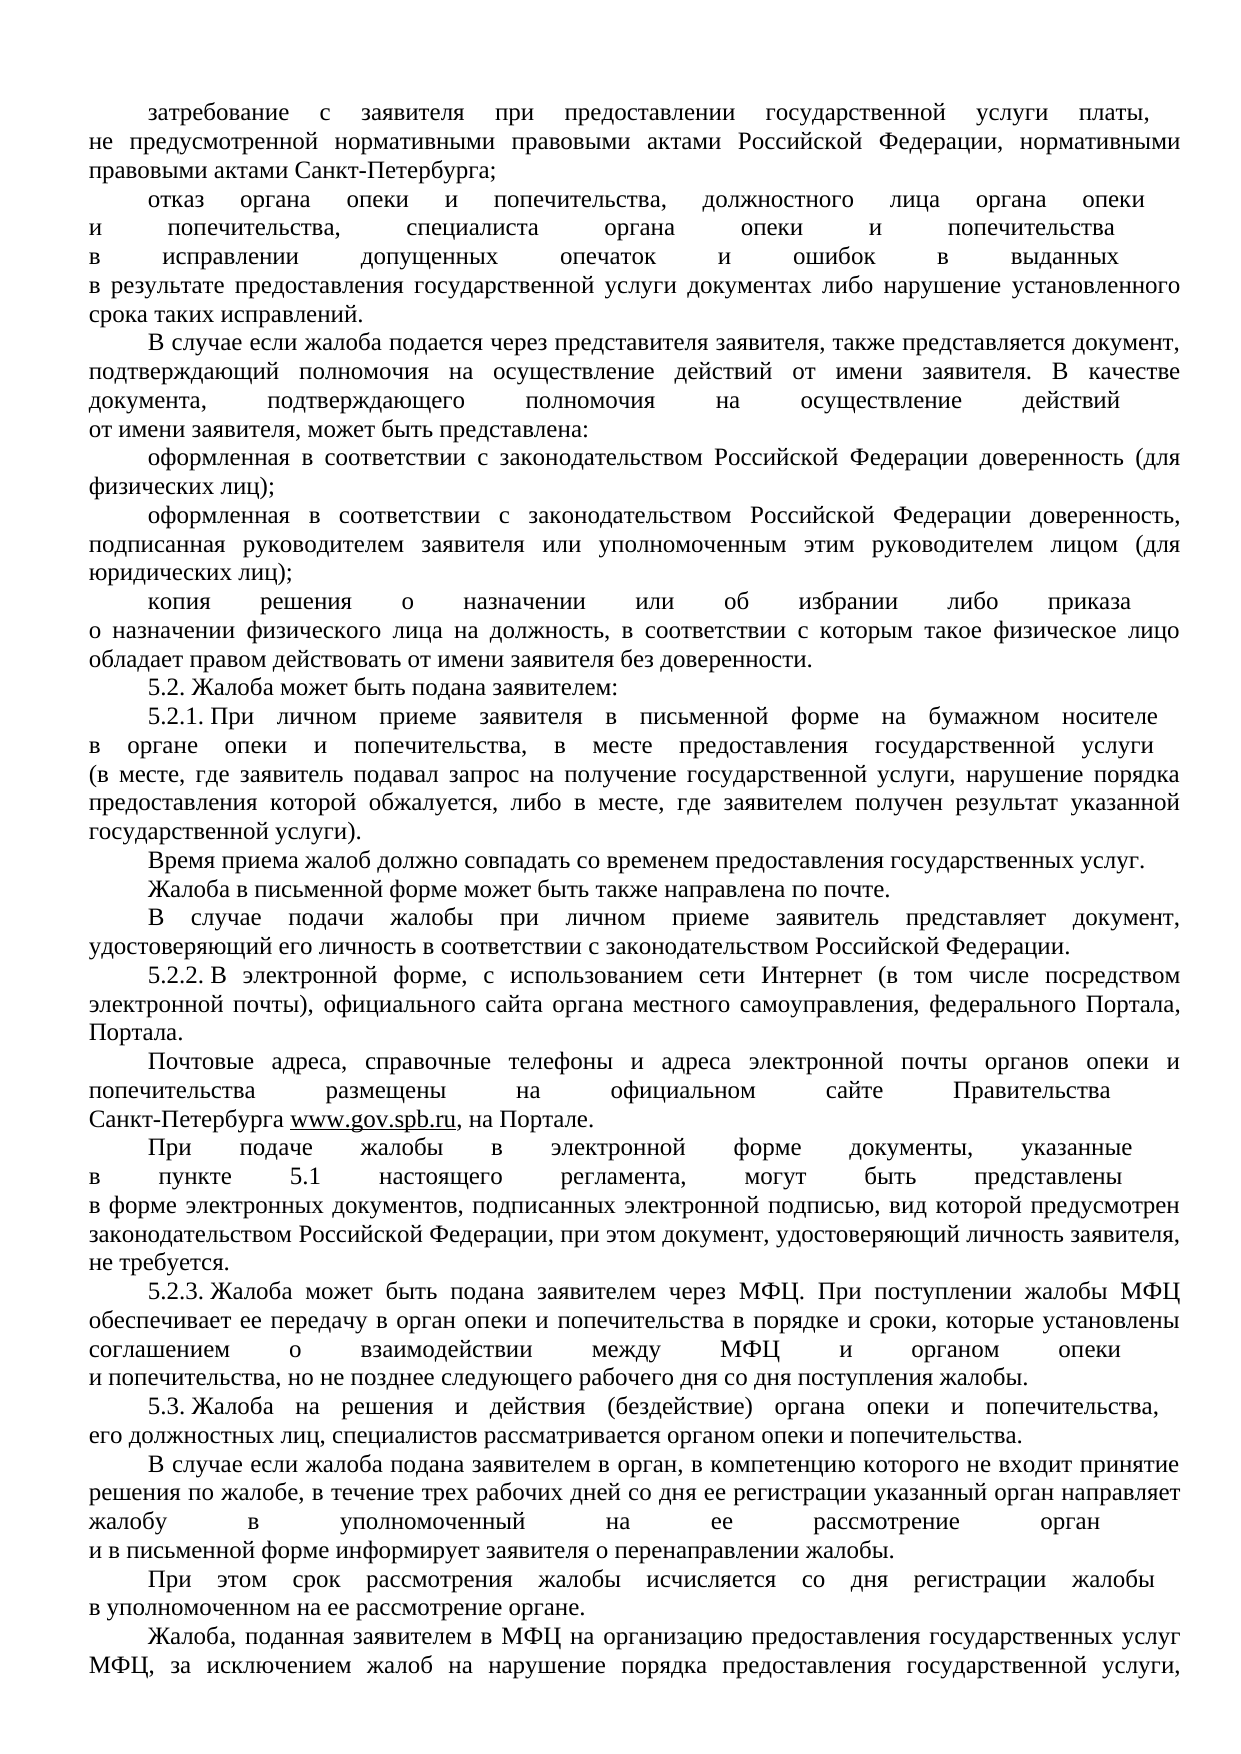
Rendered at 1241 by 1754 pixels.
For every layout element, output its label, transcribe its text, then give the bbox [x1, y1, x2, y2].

text При подаче жалобы в электронной форме документы, указанные в пункте 5.1 настоящего регламента, могут быть представлены в форме электронных документов, подписанных электронной подписью, вид которой предусмотрен законодательством Российской Федерации, при этом документ, удостоверяющий личность заявителя, не требуется. [88, 1132, 1181, 1276]
text 5.2. Жалоба может быть подана заявителем: [88, 672, 1181, 701]
text В случае подачи жалобы при личном приеме заявитель представляет документ, удостоверяющий его личность в соответствии с законодательством Российской Федерации. [88, 902, 1181, 960]
text Почтовые адреса, справочные телефоны и адреса электронной почты органов опеки и попечительства размещены на официальном сайте Правительства Санкт-Петербурга www.gov.spb.ru, на Портале. [88, 1046, 1181, 1132]
text затребование с заявителя при предоставлении государственной услуги платы, не предусмотренной нормативными правовыми актами Российской Федерации, нормативными правовыми актами Санкт-Петербурга; [88, 97, 1181, 184]
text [88, 1621, 1181, 1679]
text 5.2.3. Жалоба может быть подана заявителем через МФЦ. При поступлении жалобы МФЦ обеспечивает ее передачу в орган опеки и попечительства в порядке и сроки, которые установлены соглашением о взаимодействии между МФЦ и органом опеки и попечительства, но не позднее следующего рабочего дня со дня поступления жалобы. [88, 1276, 1181, 1391]
text оформленная в соответствии с законодательством Российской Федерации доверенность (для физических лиц); [88, 442, 1181, 500]
text Время приема жалоб должно совпадать со временем предоставления государственных услуг. [88, 845, 1181, 874]
text 5.2.2. В электронной форме, с использованием сети Интернет (в том числе посредством электронной почты), официального сайта органа местного самоуправления, федерального Портала, Портала. [88, 960, 1181, 1046]
text При этом срок рассмотрения жалобы исчисляется со дня регистрации жалобы в уполномоченном на ее рассмотрение органе. [88, 1564, 1181, 1621]
text оформленная в соответствии с законодательством Российской Федерации доверенность, подписанная руководителем заявителя или уполномоченным этим руководителем лицом (для юридических лиц); [88, 500, 1181, 586]
text 5.2.1. При личном приеме заявителя в письменной форме на бумажном носителе в органе опеки и попечительства, в месте предоставления государственной услуги (в месте, где заявитель подавал запрос на получение государственной услуги, нарушение порядка предоставления которой обжалуется, либо в месте, где заявителем получен результат указанной государственной услуги). [88, 701, 1181, 845]
text В случае если жалоба подается через представителя заявителя, также представляется документ, подтверждающий полномочия на осуществление действий от имени заявителя. В качестве документа, подтверждающего полномочия на осуществление действий от имени заявителя, может быть представлена: [88, 327, 1181, 442]
text отказ органа опеки и попечительства, должностного лица органа опеки и попечительства, специалиста органа опеки и попечительства в исправлении допущенных опечаток и ошибок в выданных в результате предоставления государственной услуги документах либо нарушение установленного срока таких исправлений. [88, 184, 1181, 327]
text Жалоба в письменной форме может быть также направлена по почте. [88, 874, 1181, 902]
text 5.3. Жалоба на решения и действия (бездействие) органа опеки и попечительства, его должностных лиц, специалистов рассматривается органом опеки и попечительства. [88, 1391, 1181, 1449]
text В случае если жалоба подана заявителем в орган, в компетенцию которого не входит принятие решения по жалобе, в течение трех рабочих дней со дня ее регистрации указанный орган направляет жалобу в уполномоченный на ее рассмотрение орган и в письменной форме информирует заявителя о перенаправлении жалобы. [88, 1449, 1181, 1564]
text копия решения о назначении или об избрании либо приказа о назначении физического лица на должность, в соответствии с которым такое физическое лицо обладает правом действовать от имени заявителя без доверенности. [88, 586, 1181, 672]
